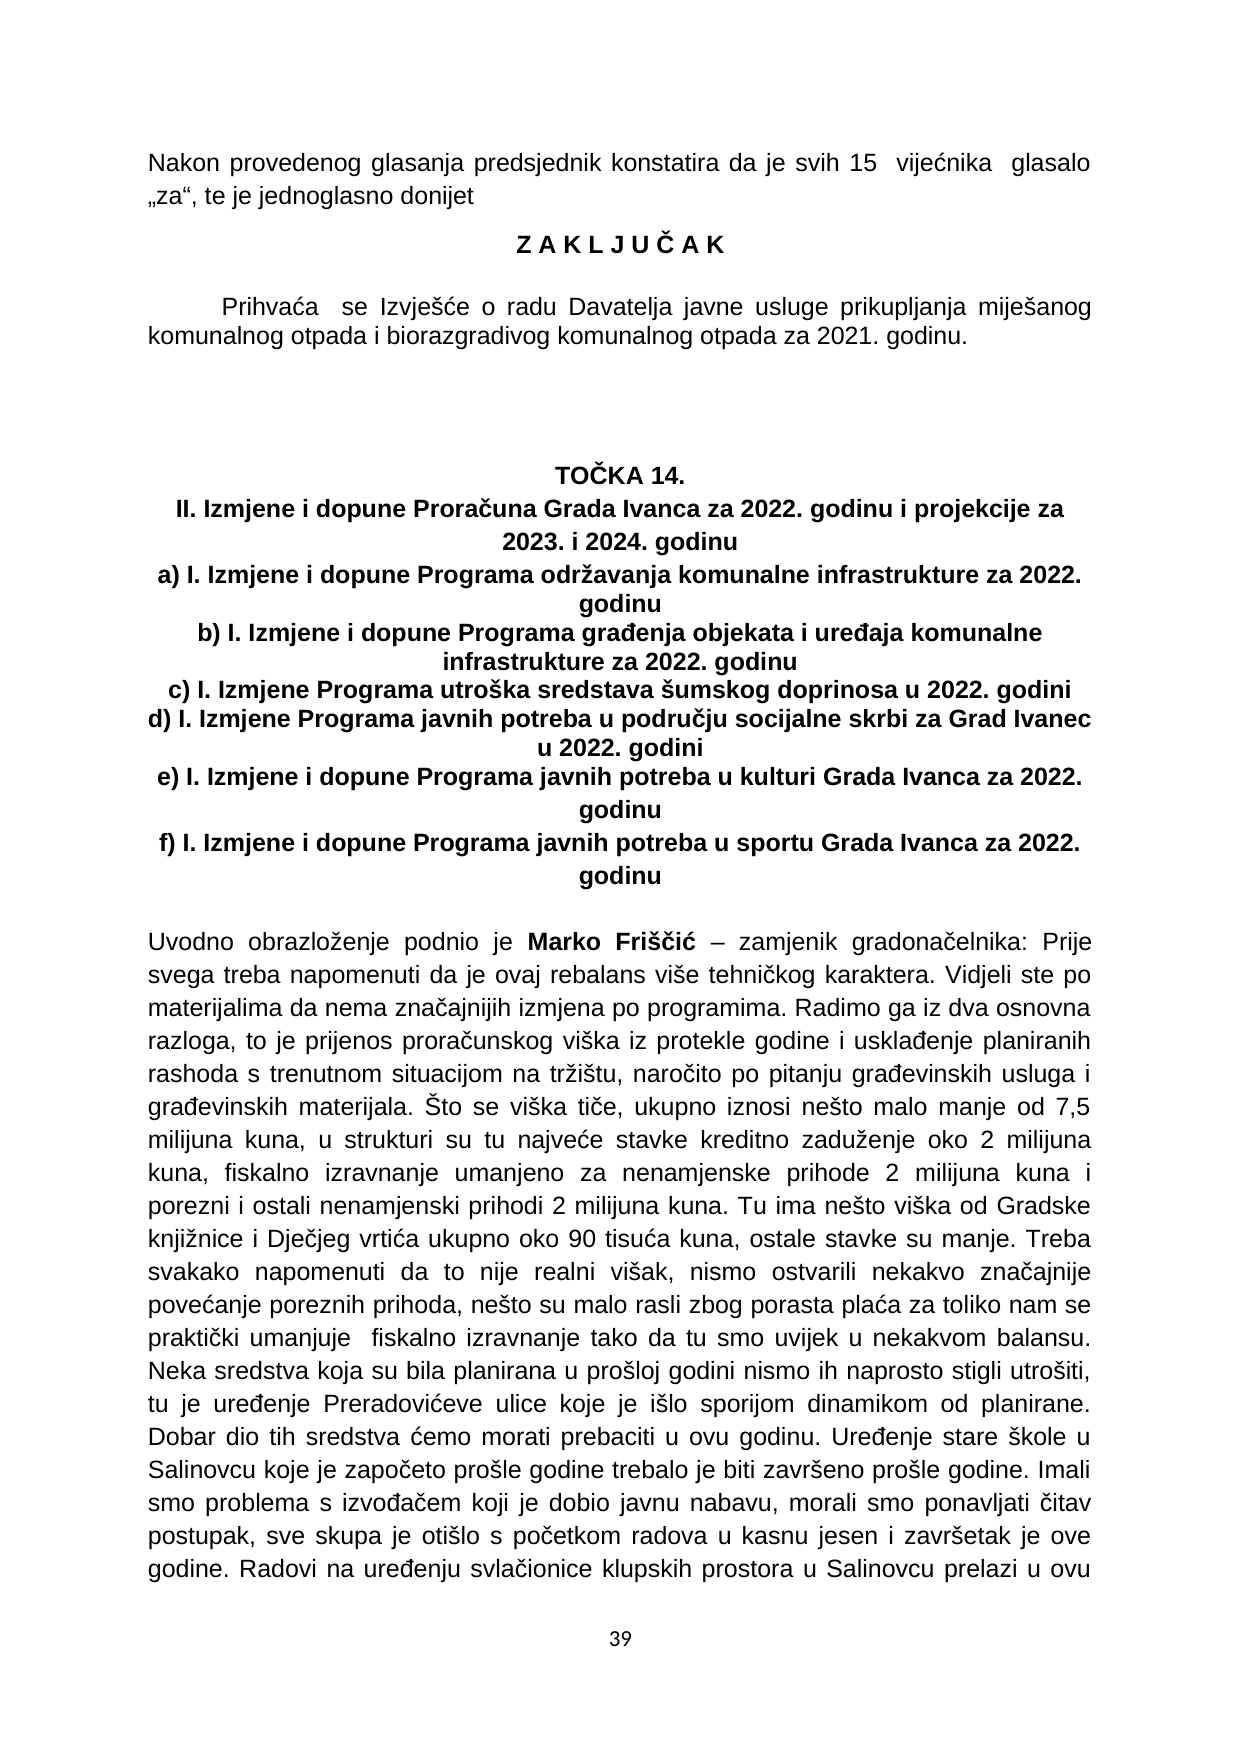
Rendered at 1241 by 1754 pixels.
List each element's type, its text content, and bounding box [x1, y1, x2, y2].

text Nakon provedenog glasanja predsjednik konstatira da je svih 15 vijećnika glasalo „za“, te je jednoglasno donijet [148, 148, 1093, 209]
text f) I. Izmjene i dopune Programa javnih potreba u sportu Grada Ivanca za 2022. godinu [148, 828, 1093, 889]
text b) I. Izmjene i dopune Programa građenja objekata i uređaja komunalne infrastrukture za 2022. godinu [148, 618, 1093, 675]
text a) I. Izmjene i dopune Programa održavanja komunalne infrastrukture za 2022. godinu [148, 560, 1093, 618]
text TOČKA 14. [148, 461, 1093, 490]
text Z A K L J U Č A K [148, 230, 1093, 259]
text c) I. Izmjene Programa utroška sredstava šumskog doprinosa u 2022. godini [148, 675, 1093, 704]
text d) I. Izmjene Programa javnih potreba u području socijalne skrbi za Grad Ivanec u 2022. godini [148, 704, 1093, 762]
text e) I. Izmjene i dopune Programa javnih potreba u kulturi Grada Ivanca za 2022. godinu [148, 762, 1093, 823]
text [148, 927, 1093, 1583]
text II. Izmjene i dopune Proračuna Grada Ivanca za 2022. godinu i projekcije za 2023. i 2024. godinu [148, 494, 1093, 556]
text Prihvaća se Izvješće o radu Davatelja javne usluge prikupljanja miješanog komunalnog otpada i biorazgradivog komunalnog otpada za 2021. godinu. [148, 292, 1093, 350]
